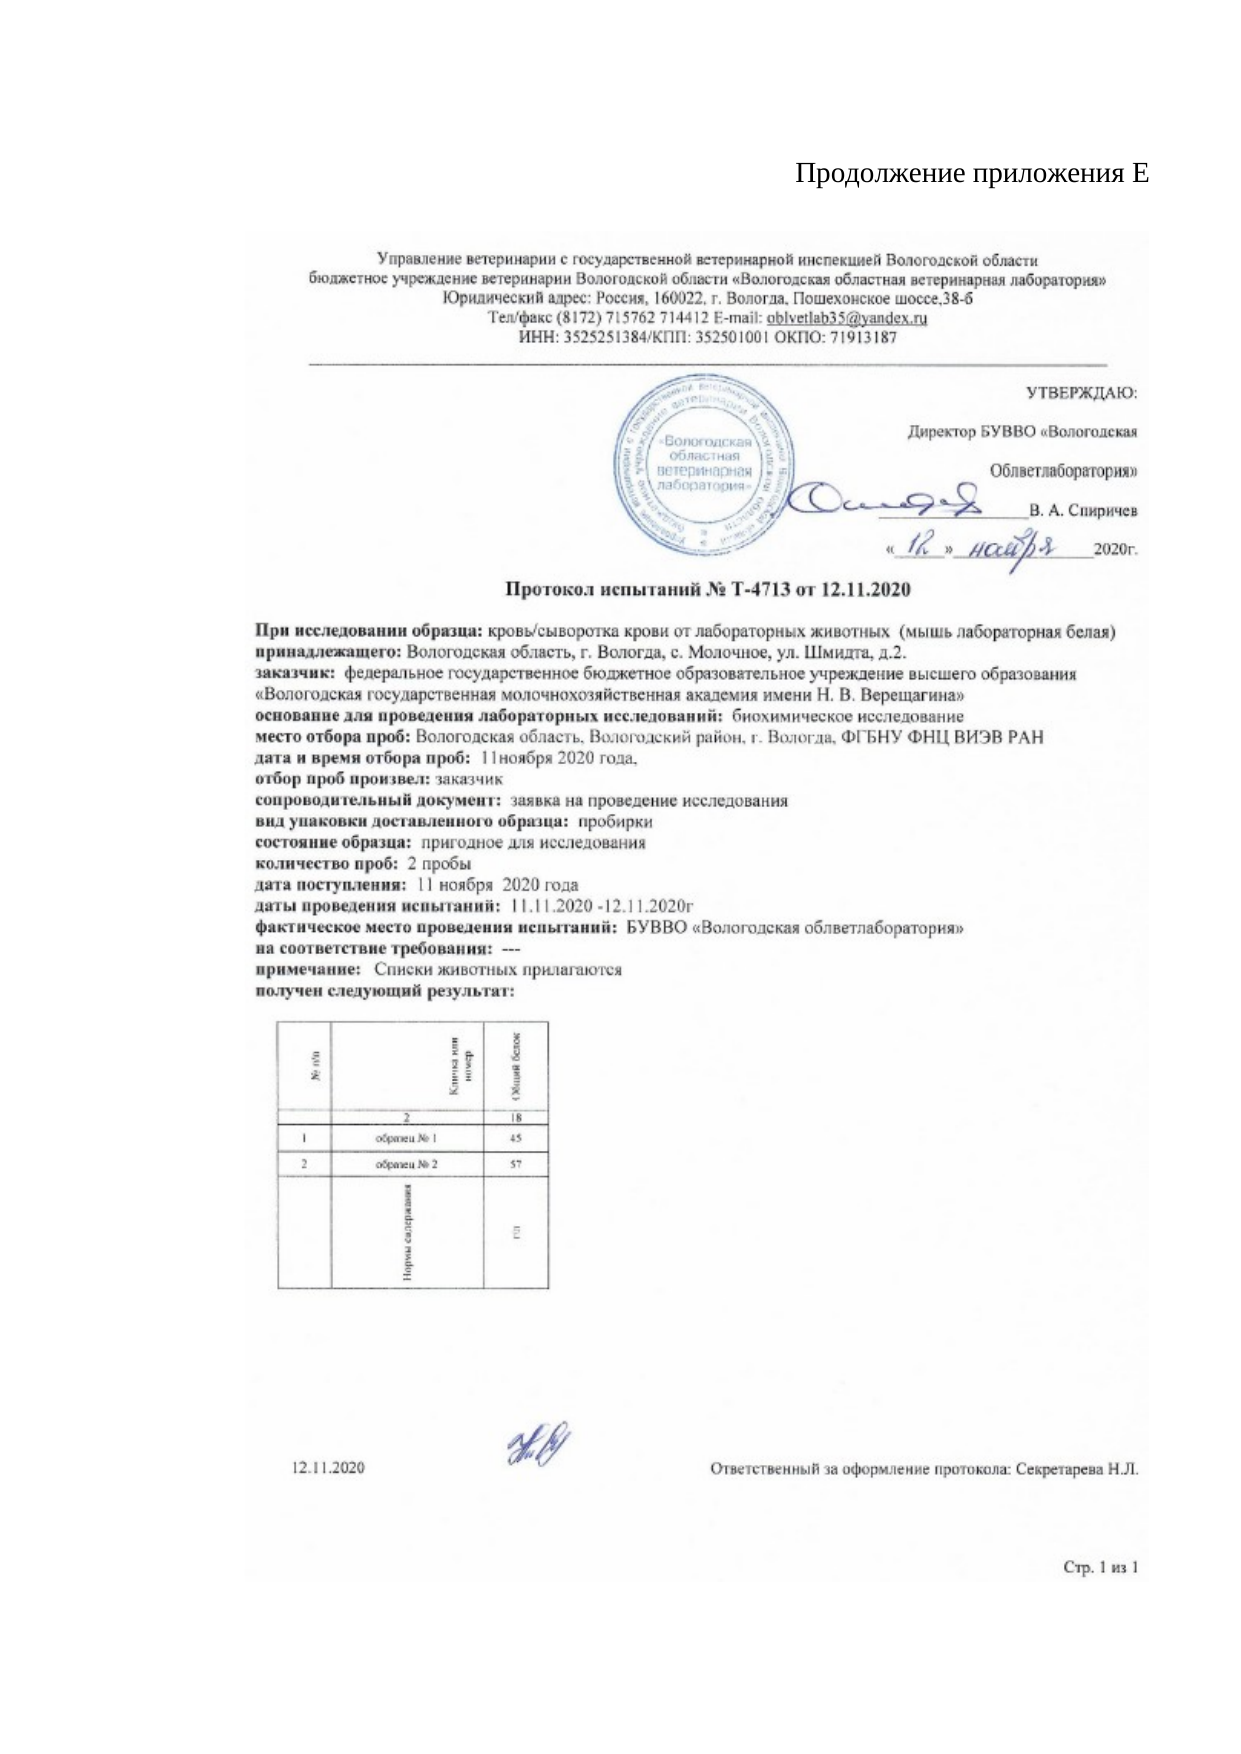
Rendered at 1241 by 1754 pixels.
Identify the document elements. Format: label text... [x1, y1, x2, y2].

text Продолжение приложения Е [795, 155, 1163, 188]
picture [244, 231, 1149, 1582]
